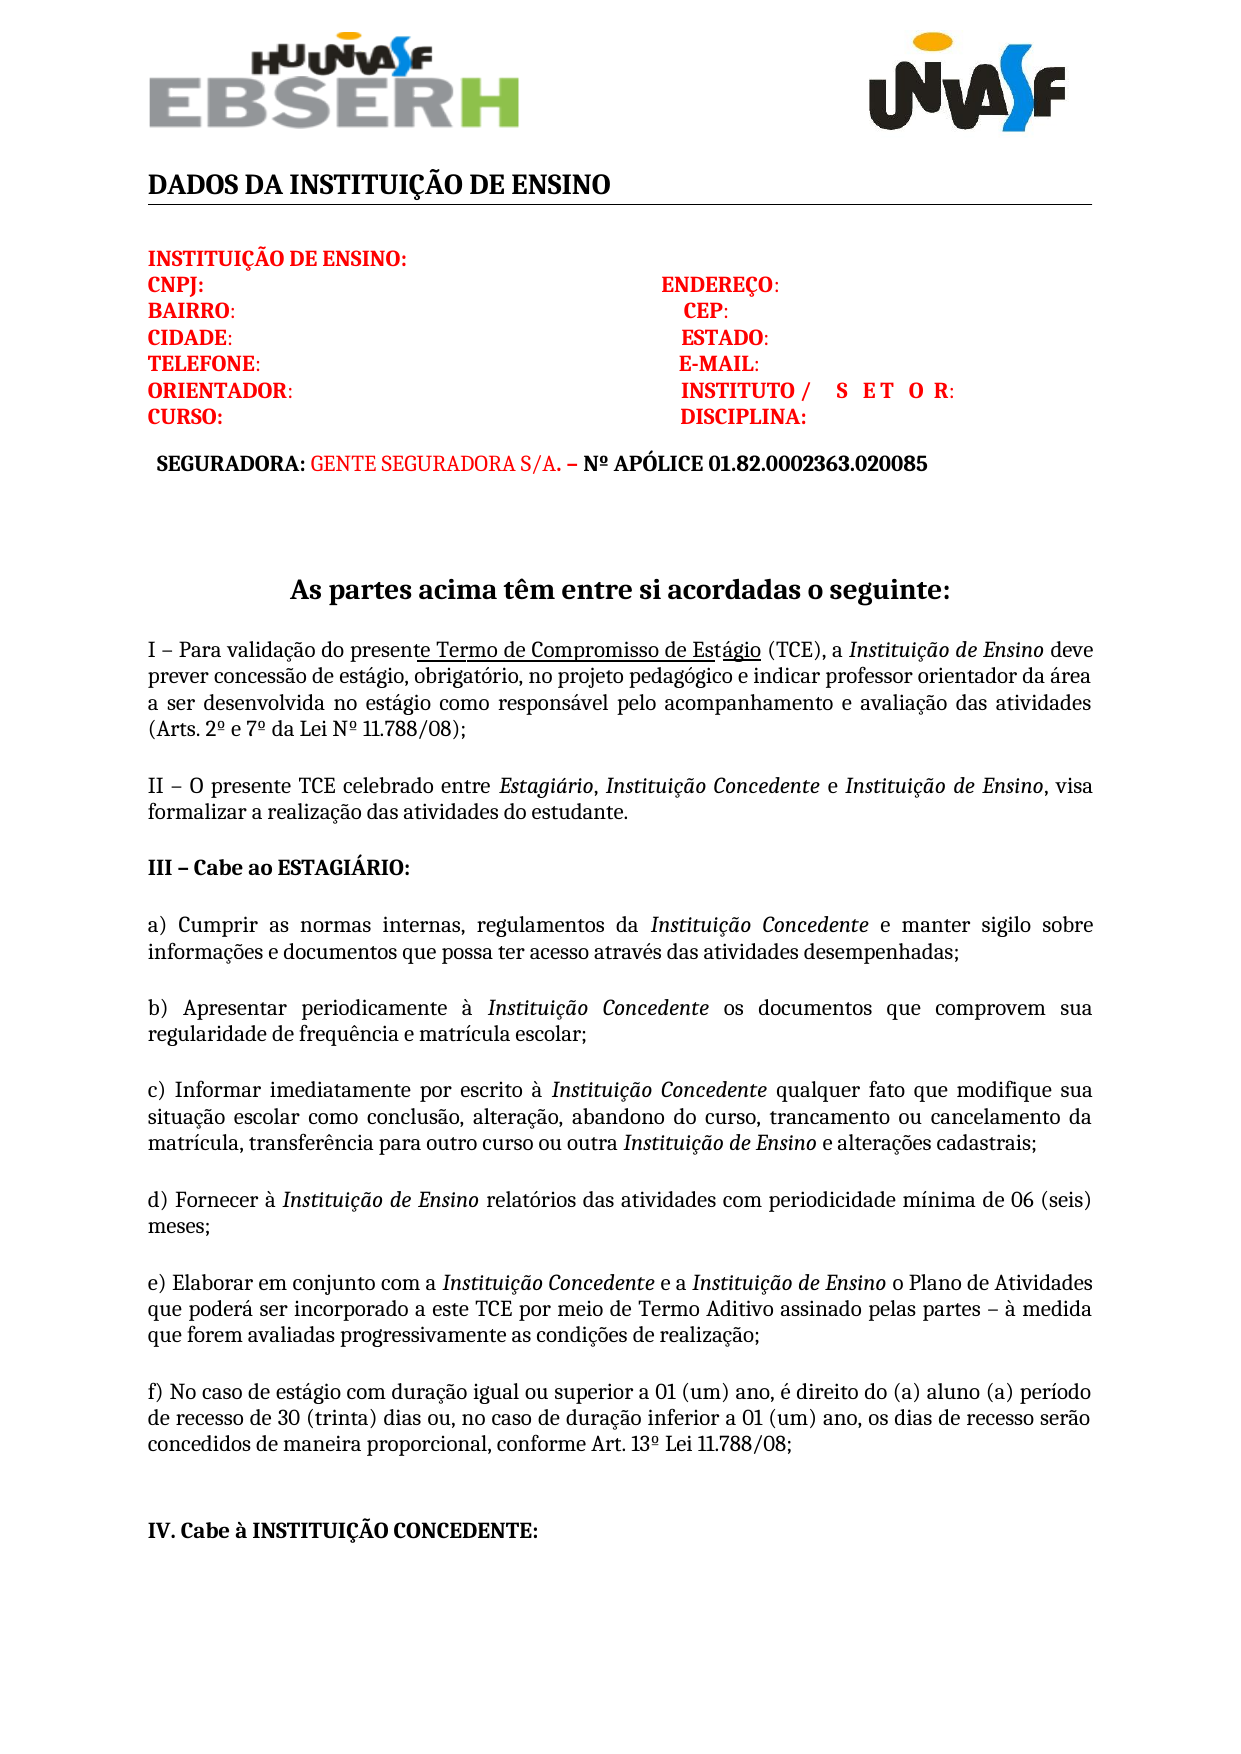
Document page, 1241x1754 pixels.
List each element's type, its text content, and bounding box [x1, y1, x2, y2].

text DADOS DA INSTITUIÇÃO DE ENSINO [148, 168, 1092, 204]
text BAIRRO: CEP: [148, 298, 1092, 324]
text c) Informar imediatamente por escrito à Instituição Concedente qualquer fato que modifique sua situação escolar como conclusão, alteração, abandono do curso, trancamento ou cancelamento da matrícula, transferência para outro curso ou outra Instituição de Ensino e alterações cadastrais; [148, 1077, 1093, 1156]
picture [857, 30, 1081, 143]
text CIDADE: ESTADO: [148, 324, 1092, 351]
text II – O presente TCE celebrado entre Estagiário, Instituição Concedente e Instituição de Ensino, visa formalizar a realização das atividades do estudante. [148, 772, 1093, 825]
text I – Para validação do presente Termo de Compromisso de Estágio (TCE), a Instituição de Ensino deve prever concessão de estágio, obrigatório, no projeto pedagógico e indicar professor orientador da área a ser desenvolvida no estágio como responsável pelo acompanhamento e avaliação das atividades (Arts. 2º e 7º da Lei Nº 11.788/08); [148, 637, 1093, 742]
text b) Apresentar periodicamente à Instituição Concedente os documentos que comprovem sua regularidade de frequência e matrícula escolar; [148, 994, 1093, 1047]
text SEGURADORA: GENTE SEGURADORA S/A. – Nº APÓLICE 01.82.0002363.020085 [148, 454, 1092, 476]
text f) No caso de estágio com duração igual ou superior a 01 (um) ano, é direito do (a) aluno (a) período de recesso de 30 (trinta) dias ou, no caso de duração inferior a 01 (um) ano, os dias de recesso serão concedidos de maneira proporcional, conforme Art. 13º Lei 11.788/08; [148, 1378, 1093, 1457]
text e) Elaborar em conjunto com a Instituição Concedente e a Instituição de Ensino o Plano de Atividades que poderá ser incorporado a este TCE por meio de Termo Aditivo assinado pelas partes – à medida que forem avaliadas progressivamente as condições de realização; [148, 1269, 1093, 1348]
text CURSO: DISCIPLINA: [148, 404, 1092, 454]
text ORIENTADOR: INSTITUTO / S E T O R: [148, 378, 1092, 404]
text CNPJ: ENDEREÇO: [148, 272, 1092, 298]
text IV. Cabe à INSTITUIÇÃO CONCEDENTE: [148, 1518, 1093, 1544]
text III – Cabe ao ESTAGIÁRIO: [148, 855, 1093, 882]
text d) Fornecer à Instituição de Ensino relatórios das atividades com periodicidade mínima de 06 (seis) meses; [148, 1186, 1093, 1239]
text TELEFONE: E-MAIL: [148, 351, 1092, 377]
text INSTITUIÇÃO DE ENSINO: [148, 246, 1092, 272]
text As partes acima têm entre si acordadas o seguinte: [148, 573, 1093, 607]
text a) Cumprir as normas internas, regulamentos da Instituição Concedente e manter sigilo sobre informações e documentos que possa ter acesso através das atividades desempenhadas; [148, 912, 1093, 965]
picture [148, 32, 520, 129]
